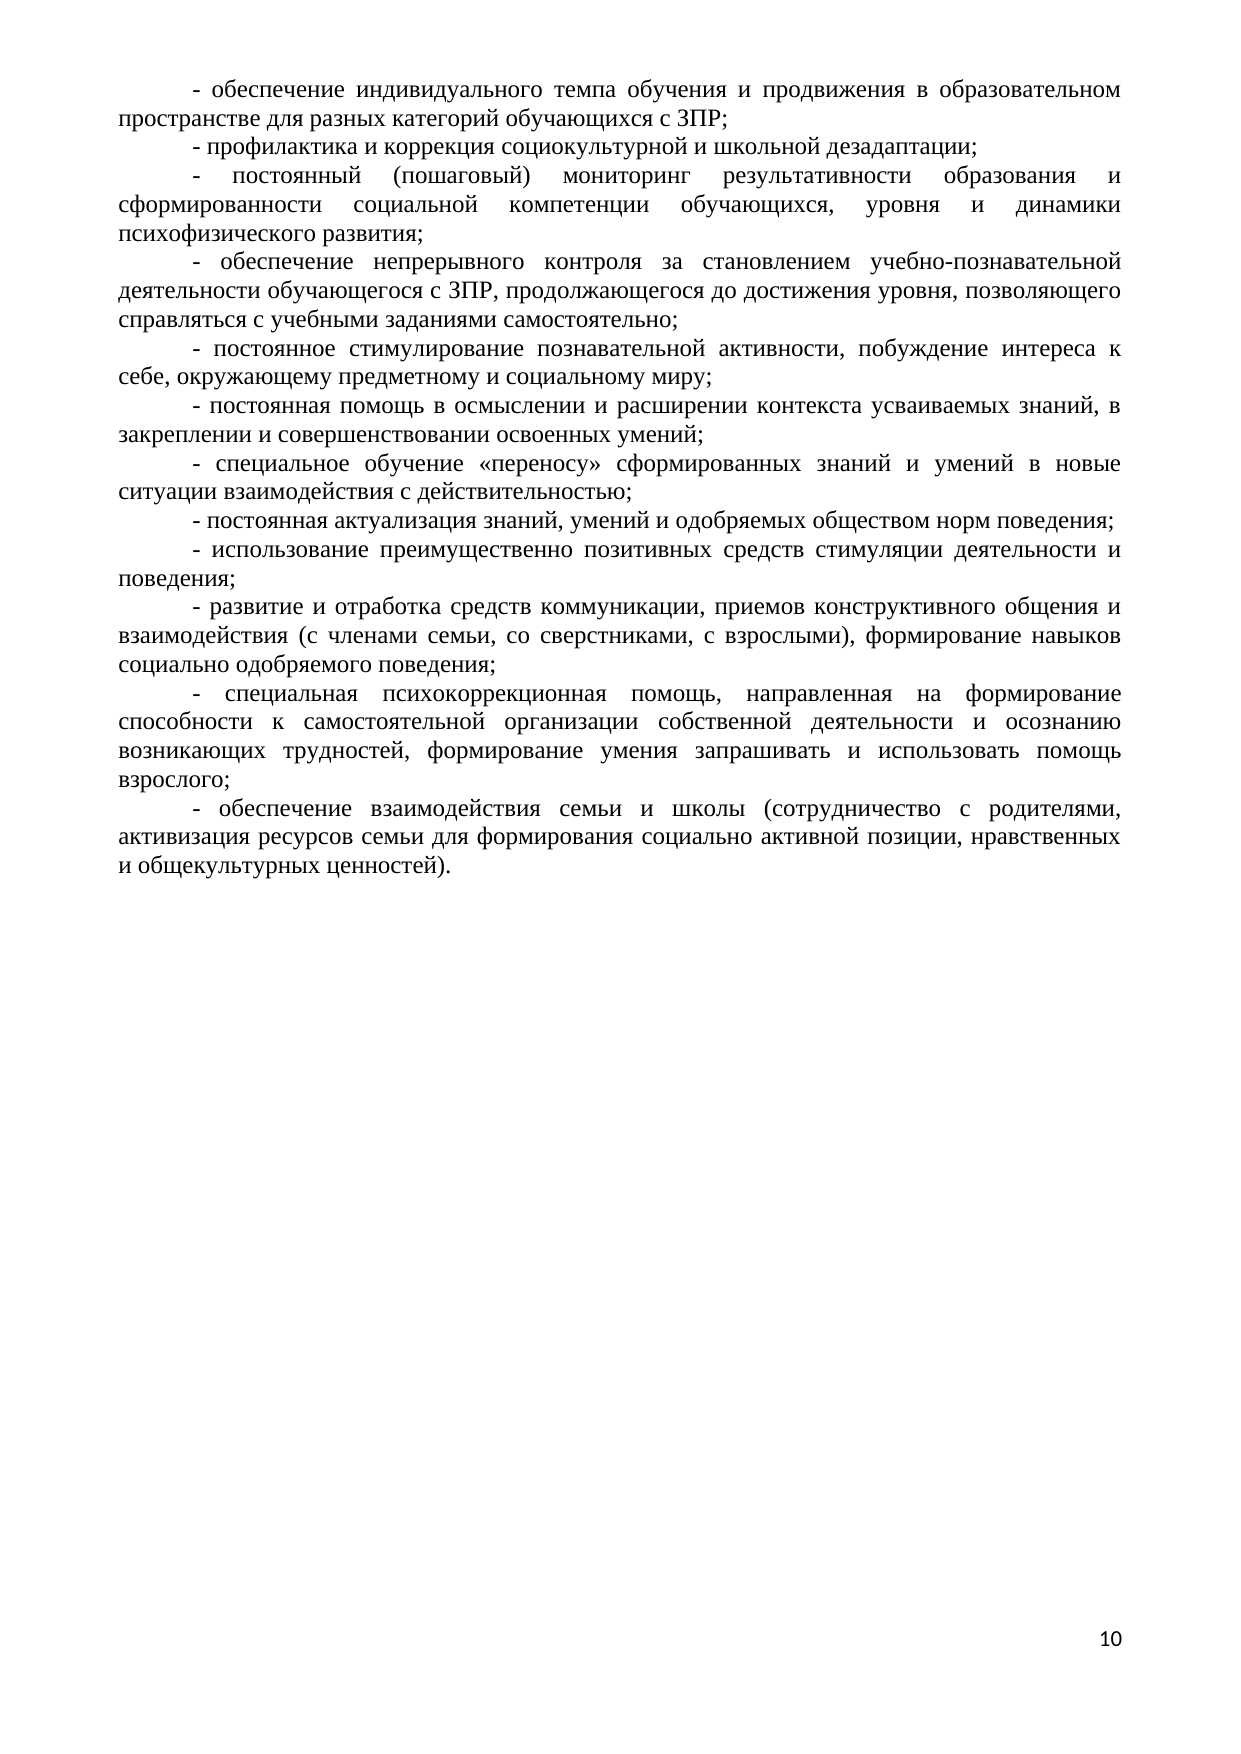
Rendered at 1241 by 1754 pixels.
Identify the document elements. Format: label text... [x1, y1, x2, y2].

text - обеспечение индивидуального темпа обучения и продвижения в образовательном пространстве для разных категорий обучающихся с ЗПР; [118, 74, 1122, 131]
text - постоянная актуализация знаний, умений и одобряемых обществом норм поведения; [118, 505, 1122, 534]
text - развитие и отработка средств коммуникации, приемов конструктивного общения и взаимодействия (с членами семьи, со сверстниками, с взрослыми), формирование навыков социально одобряемого поведения; [118, 591, 1122, 678]
text - постоянный (пошаговый) мониторинг результативности образования и сформированности социальной компетенции обучающихся, уровня и динамики психофизического развития; [118, 160, 1122, 246]
text - постоянное стимулирование познавательной активности, побуждение интереса к себе, окружающему предметному и социальному миру; [118, 333, 1122, 390]
text - специальное обучение «переносу» сформированных знаний и умений в новые ситуации взаимодействия с действительностью; [118, 448, 1122, 505]
text - обеспечение взаимодействия семьи и школы (сотрудничество с родителями, активизация ресурсов семьи для формирования социально активной позиции, нравственных и общекультурных ценностей). [118, 793, 1122, 879]
text - постоянная помощь в осмыслении и расширении контекста усваиваемых знаний, в закреплении и совершенствовании освоенных умений; [118, 390, 1122, 448]
text - использование преимущественно позитивных средств стимуляции деятельности и поведения; [118, 534, 1122, 591]
text - профилактика и коррекция социокультурной и школьной дезадаптации; [118, 131, 1122, 160]
text - специальная психокоррекционная помощь, направленная на формирование способности к самостоятельной организации собственной деятельности и осознанию возникающих трудностей, формирование умения запрашивать и использовать помощь взрослого; [118, 678, 1122, 793]
text - обеспечение непрерывного контроля за становлением учебно-познавательной деятельности обучающегося с ЗПР, продолжающегося до достижения уровня, позволяющего справляться с учебными заданиями самостоятельно; [118, 246, 1122, 333]
